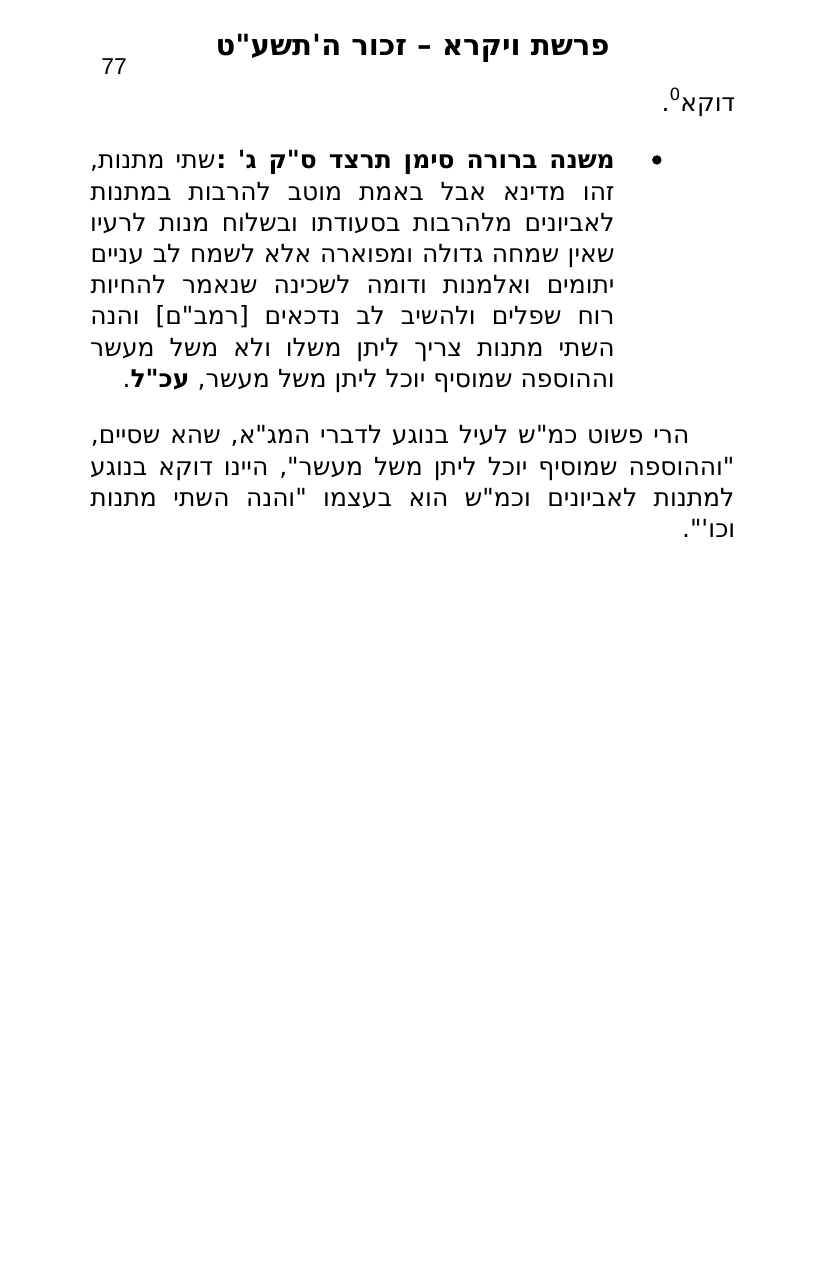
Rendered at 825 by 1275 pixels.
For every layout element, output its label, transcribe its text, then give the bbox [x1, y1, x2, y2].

text הרי פשוט כמ"ש לעיל בנוגע לדברי המג"א, שהא שסיים, "וההוספה שמוסיף יוכל ליתן משל מעשר", היינו דוקא בנוגע למתנות לאביונים וכמ"ש הוא בעצמו "והנה השתי מתנות וכו'". [90, 418, 735, 543]
list משנה ברורה סימן תרצד ס"ק ג' :שתי מתנות, זהו מדינא אבל באמת מוטב להרבות במתנות לאביונים מלהרבות בסעודתו ובשלוח מנות לרעיו שאין שמחה גדולה ומפוארה אלא לשמח לב עניים יתומים ואלמנות ודומה לשכינה שנאמר להחיות רוח שפלים ולהשיב לב נדכאים [רמב"ם] והנה השתי מתנות צריך ליתן משלו ולא משל מעשר וההוספה שמוסיף יוכל ליתן משל מעשר, עכ"ל. [90, 143, 652, 393]
text הרי המג"א הולך וסובב על דברי המחבר (בסעיף א' שם) ש"חייב כל אדם ליתן לפחות שתי מתנות לשני עניים" ואינו מביא כ"א דברי המהרי"ל והשל"ה, וכנ"ל דס"ל דמעות מעשר שייך לעניים דוקא, וכל כוונתם הוא בנוגע למתנות לאביונים דוקא. [90, 84, 735, 118]
